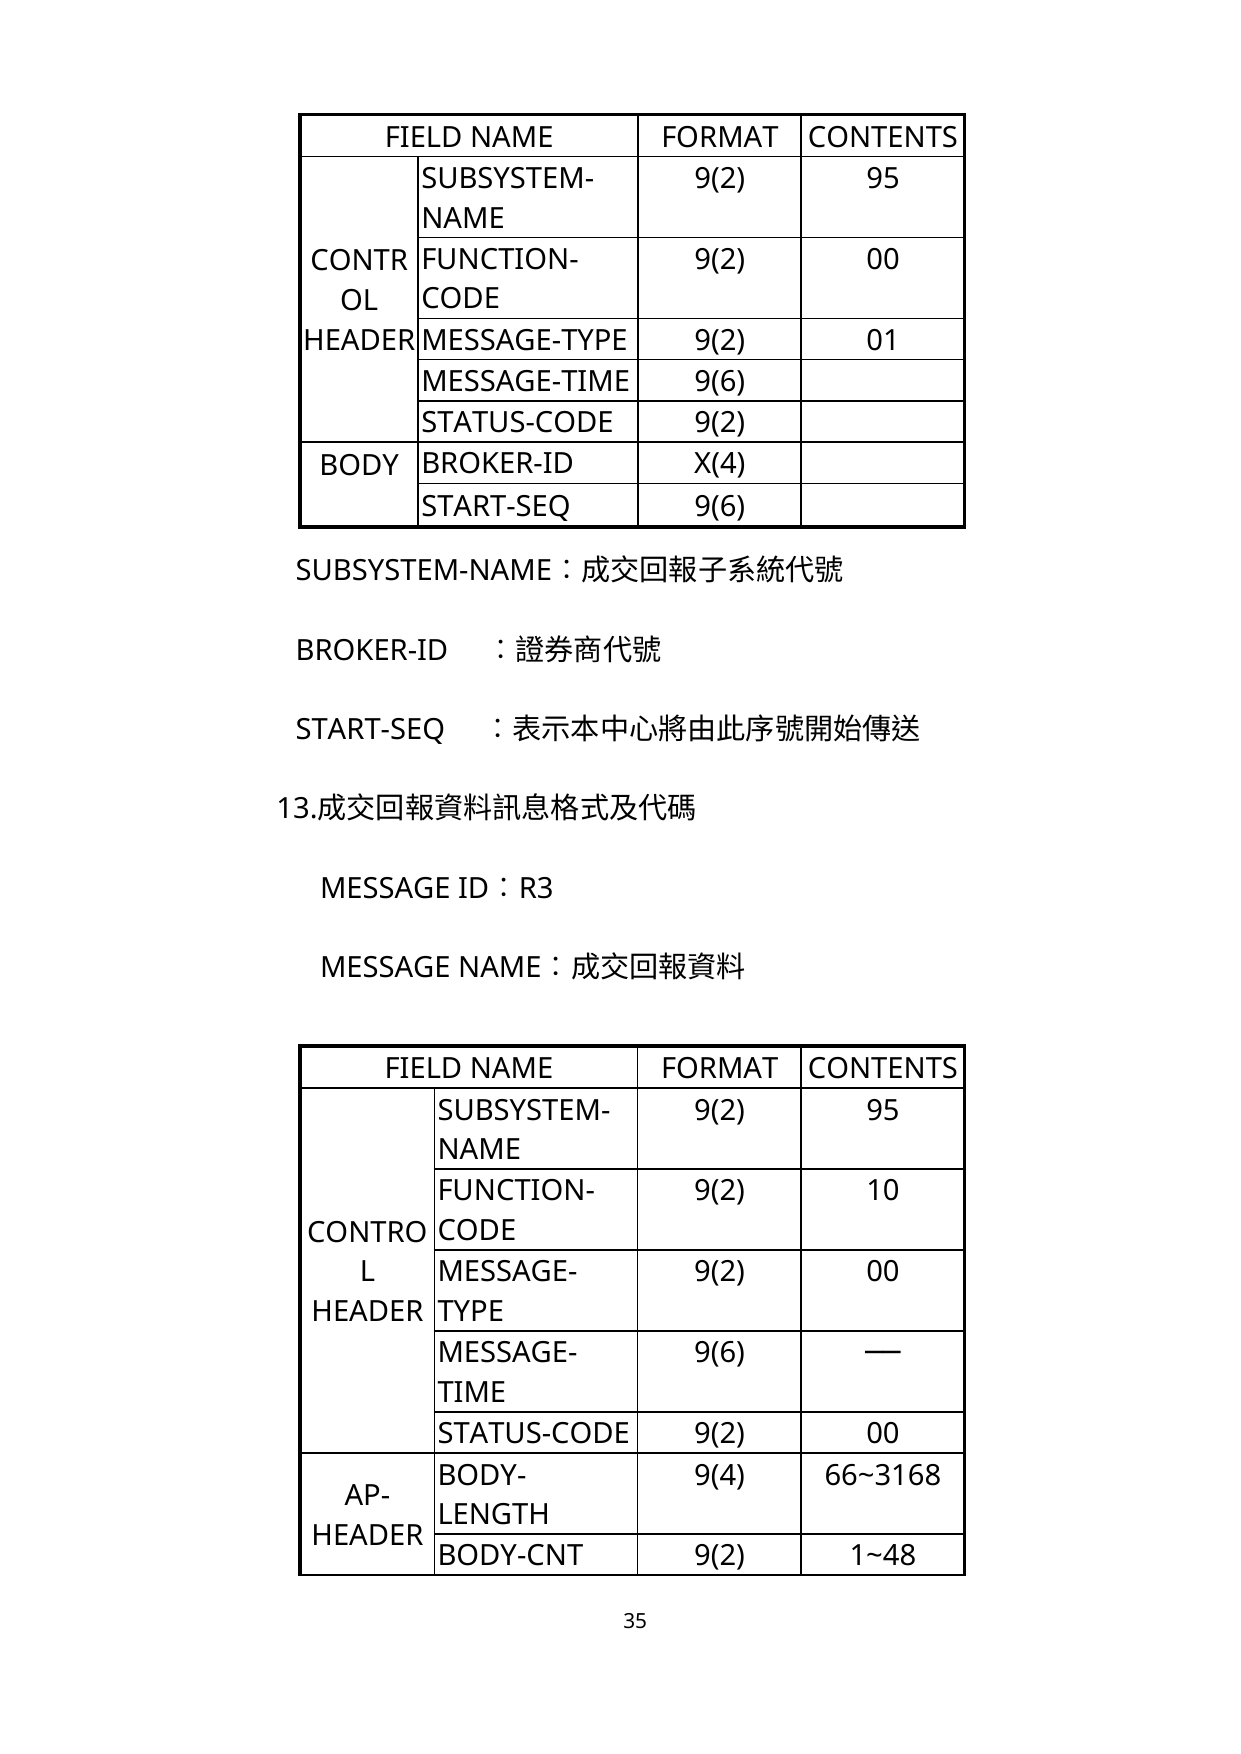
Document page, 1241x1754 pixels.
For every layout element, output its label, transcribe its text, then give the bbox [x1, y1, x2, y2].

table_cell 9(6) [639, 360, 800, 400]
text SUBSYSTEM-NAME︰成交回報子系統代號 [295, 528, 1122, 608]
table_cell 95 [802, 157, 963, 237]
table_cell 9(2) [638, 1535, 800, 1574]
table_cell 9(2) [639, 157, 800, 237]
table_cell BODY [302, 443, 417, 525]
table_cell BODY-LENGTH [435, 1454, 637, 1533]
table_cell 9(6) [638, 1332, 800, 1411]
table_cell STATUS-CODE [419, 402, 637, 441]
table_cell FUNCTION-CODE [435, 1170, 637, 1249]
table_cell STATUS-CODE [435, 1413, 637, 1452]
table_cell MESSAGE-TIME [419, 360, 637, 400]
table_header FORMAT [638, 1048, 800, 1087]
table_cell 00 [802, 1251, 963, 1330]
text START-SEQ ︰表示本中心將由此序號開始傳送 [295, 687, 1122, 767]
table_cell FUNCTION-CODE [419, 238, 637, 317]
table_cell ── [802, 1332, 963, 1411]
table_cell MESSAGE-TYPE [435, 1251, 637, 1330]
table_header CONTENTS [802, 1048, 963, 1087]
table_cell 9(2) [639, 402, 800, 441]
table_cell CONTROL HEADER [302, 157, 417, 441]
table_cell AP-HEADER [302, 1454, 434, 1574]
table_cell 9(2) [638, 1089, 800, 1168]
table_cell 9(2) [639, 238, 800, 317]
table_cell 9(4) [638, 1454, 800, 1533]
text 13.成交回報資料訊息格式及代碼 MESSAGE ID︰R3 [276, 767, 1122, 925]
table_cell [802, 484, 963, 525]
table_cell 01 [802, 319, 963, 359]
table_cell 95 [802, 1089, 963, 1168]
table_header FIELD NAME [302, 1048, 637, 1087]
table_cell 9(2) [638, 1170, 800, 1249]
table_cell 9(2) [638, 1251, 800, 1330]
table_cell 9(6) [639, 484, 800, 525]
table_header FIELD NAME [302, 116, 637, 156]
table_cell MESSAGE-TIME [435, 1332, 637, 1411]
table_cell 00 [802, 1413, 963, 1452]
table_cell SUBSYSTEM-NAME [435, 1089, 637, 1168]
table_header CONTENTS [802, 116, 963, 156]
table_cell 10 [802, 1170, 963, 1249]
table_cell X(4) [639, 443, 800, 482]
table_cell [802, 443, 963, 482]
table_cell 66~3168 [802, 1454, 963, 1533]
table_cell BROKER-ID [419, 443, 637, 482]
table_cell [802, 360, 963, 400]
table_cell SUBSYSTEM-NAME [419, 157, 637, 237]
table_cell START-SEQ [419, 484, 637, 525]
table_cell [802, 402, 963, 441]
table_header FORMAT [639, 116, 800, 156]
table_cell 00 [802, 238, 963, 317]
table_cell MESSAGE-TYPE [419, 319, 637, 359]
table_cell CONTROL HEADER [302, 1089, 434, 1452]
table_cell 9(2) [638, 1413, 800, 1452]
text BROKER-ID ︰證券商代號 [295, 608, 1122, 687]
text MESSAGE NAME︰成交回報資料 [273, 925, 1122, 1005]
table_cell BODY-CNT [435, 1535, 637, 1574]
table_cell 1~48 [802, 1535, 963, 1574]
table_cell 9(2) [639, 319, 800, 359]
